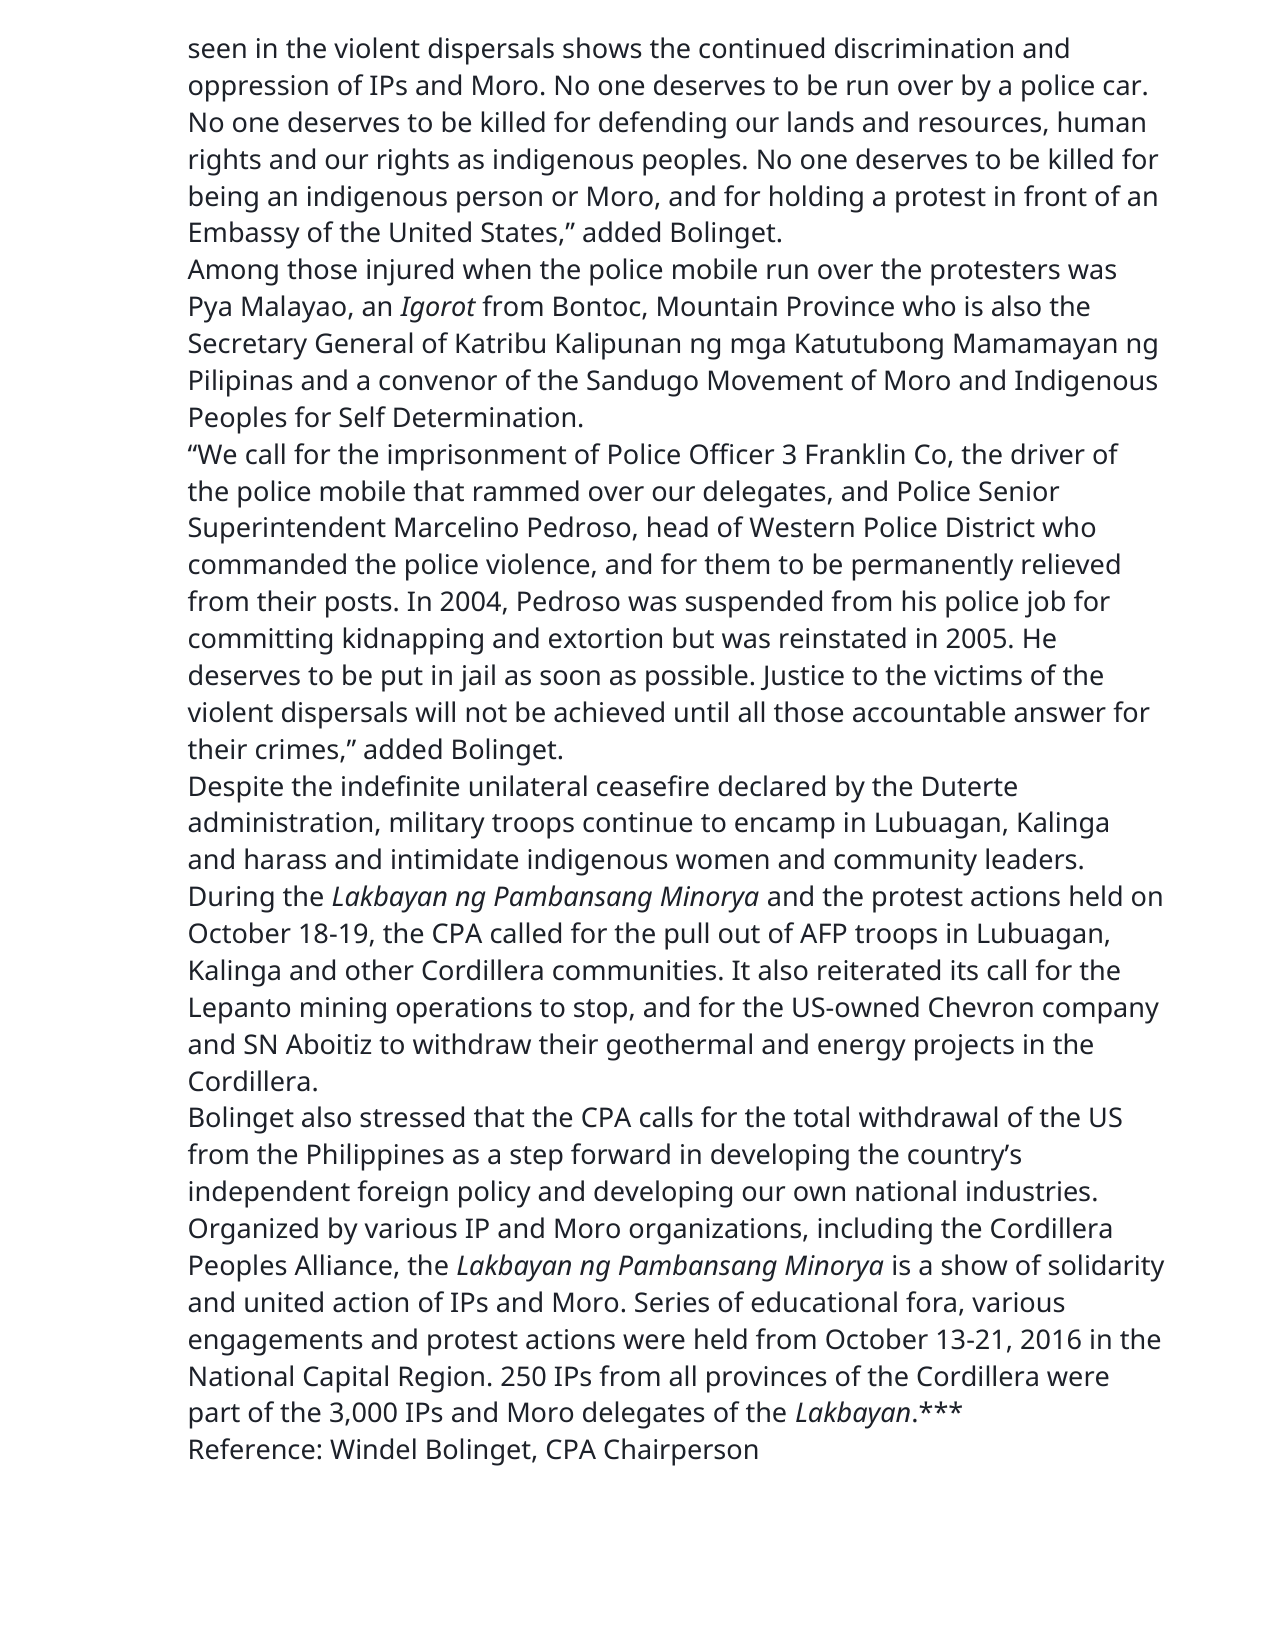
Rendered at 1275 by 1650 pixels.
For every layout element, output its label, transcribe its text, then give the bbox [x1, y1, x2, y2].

text Reference: Windel Bolinget, CPA Chairperson [187, 1431, 1167, 1468]
text “We call for the imprisonment of Police Officer 3 Franklin Co, the driver of the police mobile that rammed over our delegates, and Police Senior Superintendent Marcelino Pedroso, head of Western Police District who commanded the police violence, and for them to be permanently relieved from their posts. In 2004, Pedroso was suspended from his police job for committing kidnapping and extortion but was reinstated in 2005. He deserves to be put in jail as soon as possible. Justice to the victims of the violent dispersals will not be achieved until all those accountable answer for their crimes,” added Bolinget. [187, 435, 1167, 767]
text Despite the indefinite unilateral ceasefire declared by the Duterte administration, military troops continue to encamp in Lubuagan, Kalinga and harass and intimidate indigenous women and community leaders. During the Lakbayan ng Pambansang Minorya and the protest actions held on October 18-19, the CPA called for the pull out of AFP troops in Lubuagan, Kalinga and other Cordillera communities. It also reiterated its call for the Lepanto mining operations to stop, and for the US-owned Chevron company and SN Aboitiz to withdraw their geothermal and energy projects in the Cordillera. [187, 767, 1167, 1099]
text Bolinget also stressed that the CPA calls for the total withdrawal of the US from the Philippines as a step forward in developing the country’s independent foreign policy and developing our own national industries. [187, 1099, 1167, 1209]
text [187, 29, 1167, 251]
text Organized by various IP and Moro organizations, including the Cordillera Peoples Alliance, the Lakbayan ng Pambansang Minorya is a show of solidarity and united action of IPs and Moro. Series of educational fora, various engagements and protest actions were held from October 13-21, 2016 in the National Capital Region. 250 IPs from all provinces of the Cordillera were part of the 3,000 IPs and Moro delegates of the Lakbayan.*** [187, 1209, 1167, 1431]
text Among those injured when the police mobile run over the protesters was Pya Malayao, an Igorot from Bontoc, Mountain Province who is also the Secretary General of Katribu Kalipunan ng mga Katutubong Mamamayan ng Pilipinas and a convenor of the Sandugo Movement of Moro and Indigenous Peoples for Self Determination. [187, 251, 1167, 435]
